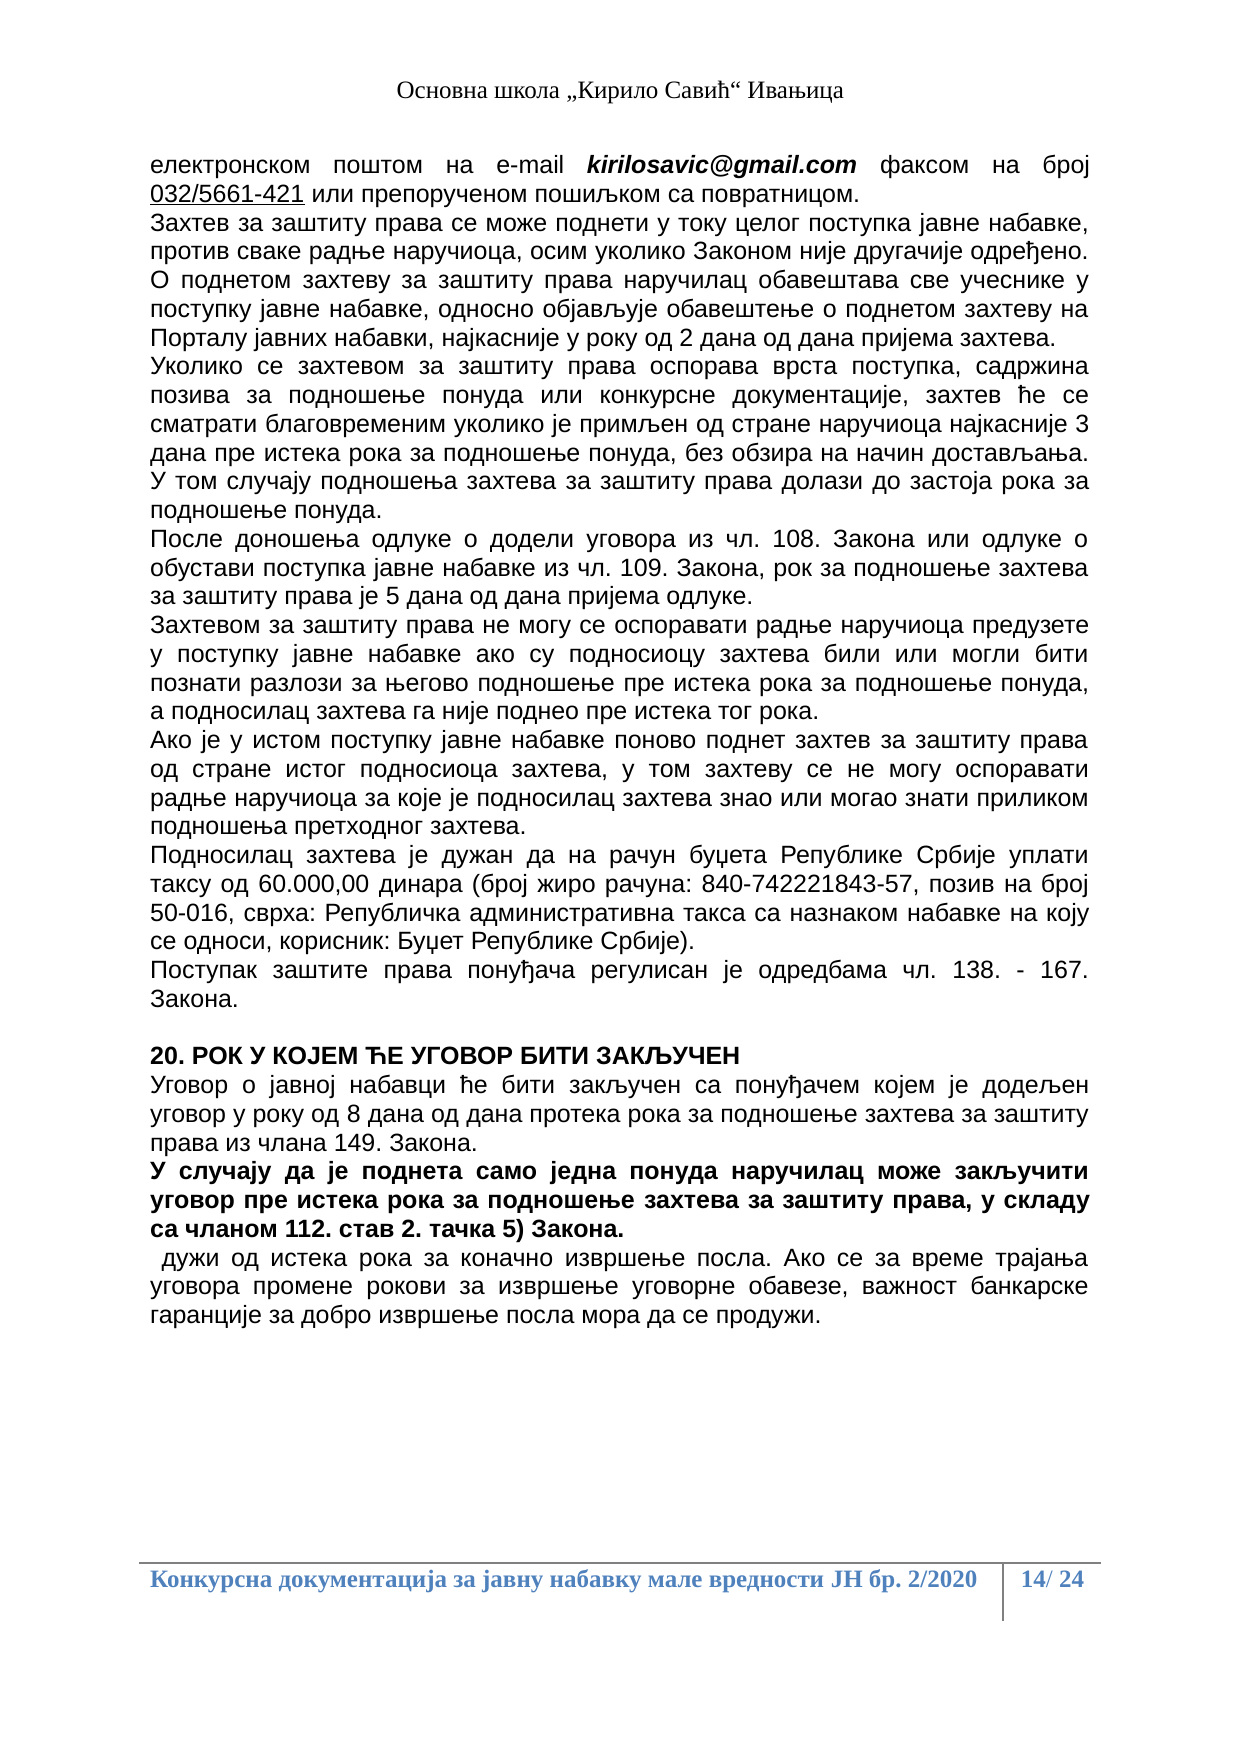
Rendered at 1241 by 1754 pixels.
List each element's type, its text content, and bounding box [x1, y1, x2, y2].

text У случају да је поднета само једна понуда наручилац може закључити уговор пре истека рока за подношење захтева за заштиту права, у складу са чланом 112. став 2. тачка 5) Закона. [150, 1156, 1090, 1242]
text После доношења одлуке о додели уговора из чл. 108. Закона или одлуке о обустави поступка јавне набавке из чл. 109. Закона, рок за подношење захтева за заштиту права је 5 дана од дана пријема одлуке. [150, 524, 1090, 610]
text Поступак заштите права понуђача регулисан је одредбама чл. 138. - 167. Закона. [150, 955, 1090, 1012]
text 20. РОК У КОЈЕМ ЋЕ УГОВОР БИТИ ЗАКЉУЧЕН [150, 1041, 1090, 1070]
text Уколико се захтевом за заштиту права оспорава врста поступка, садржина позива за подношење понуда или конкурсне документације, захтев ће се сматрати благовременим уколико је примљен од стране наручиоца најкасније 3 дана пре истека рока за подношење понуда, без обзира на начин достављања. У том случају подношења захтева за заштиту права долази до застоја рока за подношење понуда. [150, 351, 1090, 524]
text дужи од истека рока за коначно извршење посла. Ако се за време трајања уговора промене рокови за извршење уговорне обавезе, важност банкарске гаранције за добро извршење посла мора да се продужи. [150, 1242, 1090, 1329]
text Подносилац захтева је дужан да на рачун буџета Републике Србије уплати таксу од 60.000,00 динара (број жиро рачуна: 840-742221843-57, позив на број 50-016, сврха: Републичка административна такса са назнаком набавке на коју се односи, корисник: Буџет Републике Србије). [150, 840, 1090, 955]
text Захтевом за заштиту права не могу се оспоравати радње наручиоца предузете у поступку јавне набавке ако су подносиоцу захтева били или могли бити познати разлози за његово подношење пре истека рока за подношење понуда, а подносилац захтева га није поднео пре истека тог рока. [150, 610, 1090, 725]
text Ако је у истом поступку јавне набавке поново поднет захтев за заштиту права од стране истог подносиоца захтева, у том захтеву се не могу оспоравати радње наручиоца за које је подносилац захтева знао или могао знати приликом подношења претходног захтева. [150, 725, 1090, 840]
text Уговор о јавној набавци ће бити закључен са понуђачем којем је додељен уговор у року од 8 дана од дана протека рока за подношење захтева за заштиту права из члана 149. Закона. [150, 1070, 1090, 1156]
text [150, 150, 1090, 207]
text Захтев за заштиту права се може поднети у току целог поступка јавне набавке, против сваке радње наручиоца, осим уколико Законом није другачије одређено. О поднетом захтеву за заштиту права наручилац обавештава све учеснике у поступку јавне набавке, односно објављује обавештење о поднетом захтеву на Порталу јавних набавки, најкасније у року од 2 дана од дана пријема захтева. [150, 207, 1090, 351]
